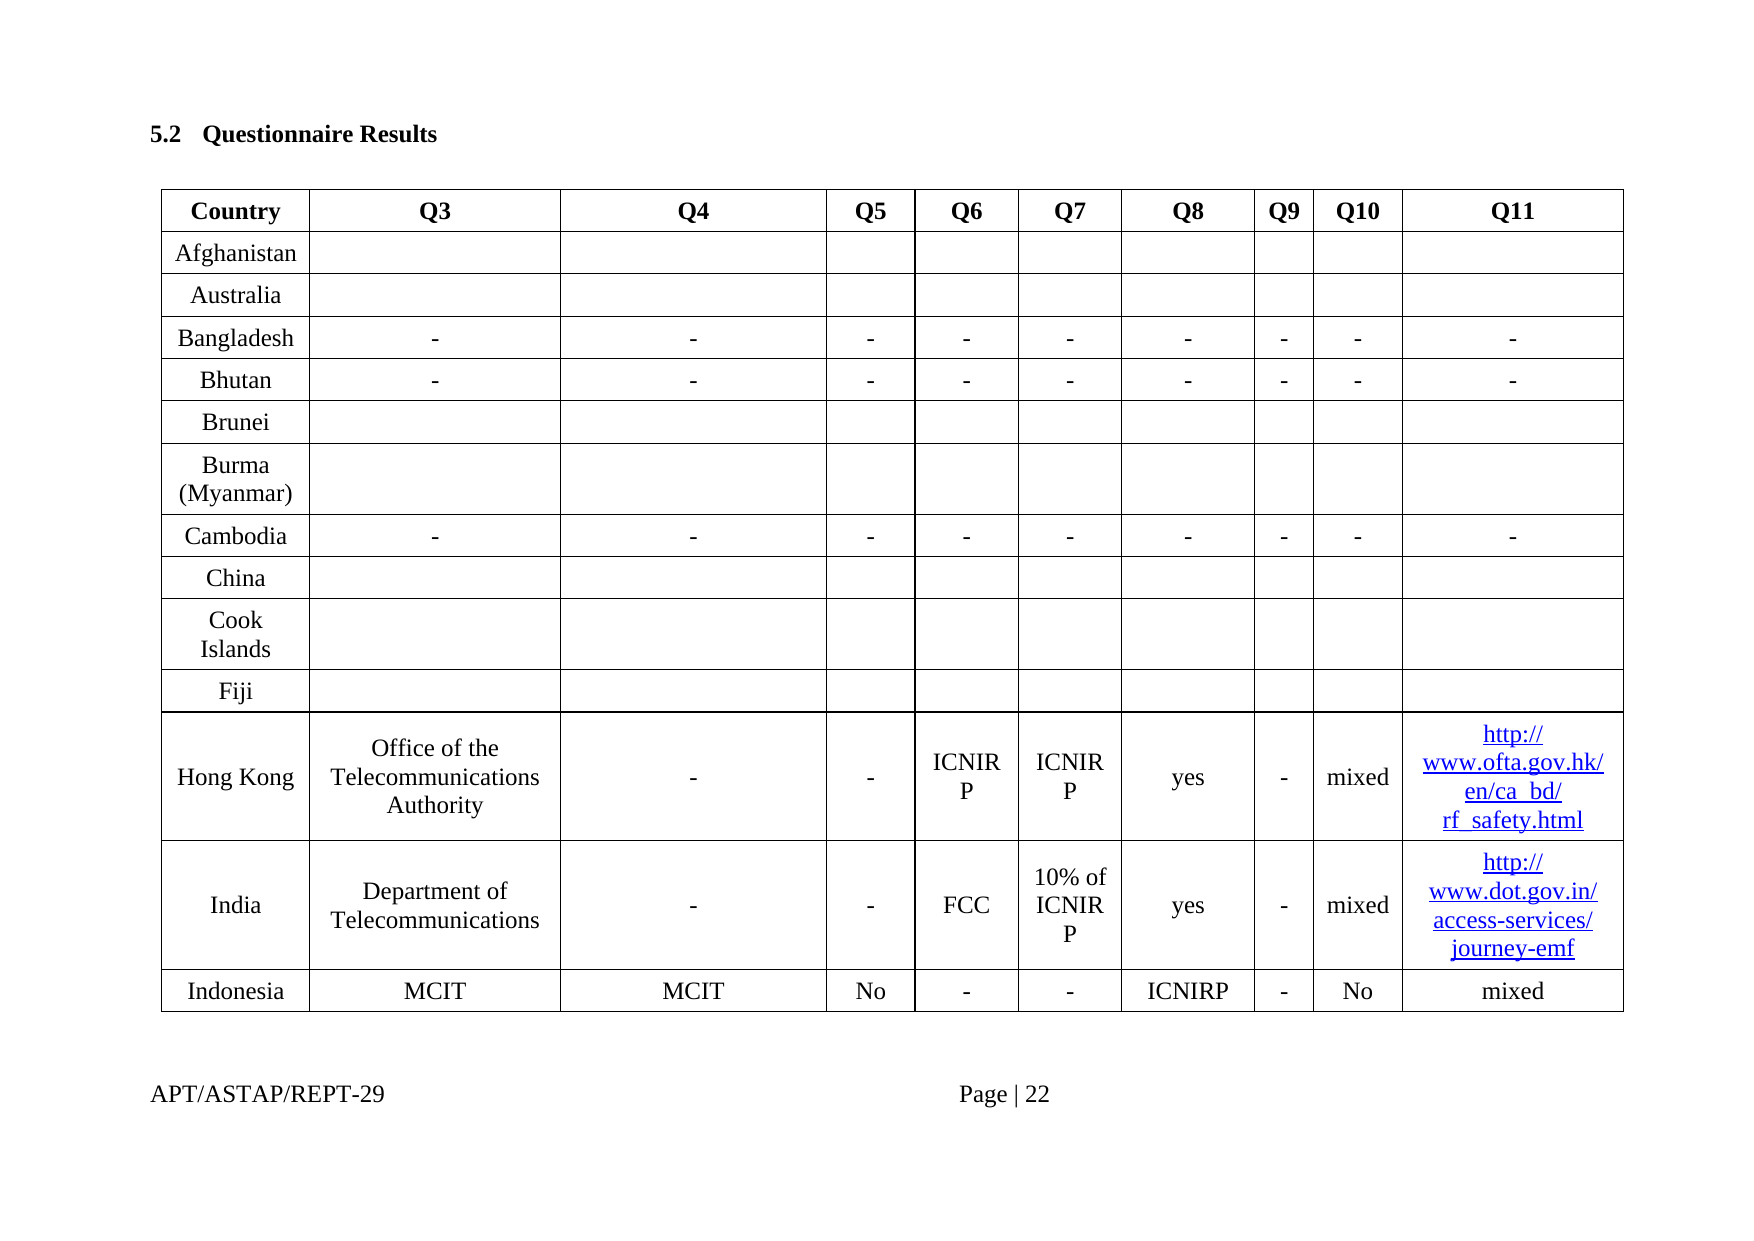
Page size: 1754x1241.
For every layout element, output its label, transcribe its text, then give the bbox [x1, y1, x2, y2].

table_cell [561, 444, 826, 513]
table_cell - [1255, 515, 1313, 556]
table_cell - [827, 317, 914, 358]
table_cell - [1314, 317, 1402, 358]
table_cell - [310, 515, 560, 556]
table_cell [1019, 232, 1121, 273]
table_cell MCIT [561, 970, 826, 1011]
table_cell [827, 444, 914, 513]
table_cell [1122, 444, 1254, 513]
table_cell - [827, 841, 914, 968]
table_cell Department of Telecommunications [310, 841, 560, 968]
table_cell [827, 670, 914, 711]
table_cell [916, 401, 1018, 442]
table_cell [1122, 232, 1254, 273]
table_cell - [1122, 359, 1254, 400]
table_cell - [1314, 359, 1402, 400]
table_cell [1314, 274, 1402, 316]
table_cell [310, 401, 560, 442]
table_cell [310, 670, 560, 711]
table_cell - [1403, 359, 1623, 400]
table_cell [561, 274, 826, 316]
table_cell - [1122, 515, 1254, 556]
table_cell ICNIRP [1019, 713, 1121, 840]
table_cell http://www.ofta.gov.hk/en/ca_bd/rf_safety.html [1403, 713, 1623, 840]
table_cell India [162, 841, 309, 968]
table_cell mixed [1314, 841, 1402, 968]
table_cell - [561, 841, 826, 968]
table_cell [1122, 670, 1254, 711]
table_cell - [561, 317, 826, 358]
table_cell [827, 557, 914, 598]
subtitle Questionnaire Results [150, 119, 1604, 147]
table_cell [310, 444, 560, 513]
table_cell No [1314, 970, 1402, 1011]
table_cell [1019, 557, 1121, 598]
table_cell [1255, 274, 1313, 316]
table_cell FCC [916, 841, 1018, 968]
table_cell [827, 401, 914, 442]
table_cell [561, 232, 826, 273]
table_cell No [827, 970, 914, 1011]
table_cell [561, 557, 826, 598]
table_cell mixed [1403, 970, 1623, 1011]
table_cell [1019, 274, 1121, 316]
table_cell [1403, 670, 1623, 711]
table_cell [1019, 444, 1121, 513]
table_cell [1314, 232, 1402, 273]
table_cell - [561, 515, 826, 556]
table_cell 10% of ICNIRP [1019, 841, 1121, 968]
table_cell mixed [1314, 713, 1402, 840]
table_cell - [916, 317, 1018, 358]
table_header Q3 [310, 190, 560, 231]
table_cell Office of the Telecommunications Authority [310, 713, 560, 840]
table_cell - [1255, 970, 1313, 1011]
table_cell - [1255, 841, 1313, 968]
table_header Q8 [1122, 190, 1254, 231]
table_cell [1122, 274, 1254, 316]
table_cell Bhutan [162, 359, 309, 400]
table_header Q10 [1314, 190, 1402, 231]
table_cell Hong Kong [162, 713, 309, 840]
table_cell [1122, 599, 1254, 669]
table_cell [310, 557, 560, 598]
table_header Q6 [916, 190, 1018, 231]
table_cell - [1019, 515, 1121, 556]
table_cell [1314, 557, 1402, 598]
table_cell - [1019, 970, 1121, 1011]
table_cell ICNIRP [1122, 970, 1254, 1011]
table_cell [827, 599, 914, 669]
table_cell Burma (Myanmar) [162, 444, 309, 513]
table_cell [561, 599, 826, 669]
table_header Q9 [1255, 190, 1313, 231]
table_cell - [1019, 317, 1121, 358]
table_cell yes [1122, 841, 1254, 968]
table_cell - [1122, 317, 1254, 358]
table_cell [561, 401, 826, 442]
table_cell [561, 670, 826, 711]
table_cell - [561, 359, 826, 400]
table_cell - [916, 515, 1018, 556]
table_cell [1403, 444, 1623, 513]
table_cell Indonesia [162, 970, 309, 1011]
table_cell - [916, 359, 1018, 400]
table_cell [1403, 599, 1623, 669]
table_header Country [162, 190, 309, 231]
table_cell [1255, 232, 1313, 273]
table_cell [1255, 401, 1313, 442]
table_cell [1314, 401, 1402, 442]
table_cell [1019, 599, 1121, 669]
table_cell [1019, 401, 1121, 442]
table_cell Afghanistan [162, 232, 309, 273]
table_cell Bangladesh [162, 317, 309, 358]
table_cell [1122, 557, 1254, 598]
table_header Q4 [561, 190, 826, 231]
table_cell [916, 274, 1018, 316]
table_cell Fiji [162, 670, 309, 711]
table_cell [1255, 444, 1313, 513]
table_cell [1403, 274, 1623, 316]
table_cell http://www.dot.gov.in/access-services/journey-emf [1403, 841, 1623, 968]
table_cell - [561, 713, 826, 840]
table_header Q7 [1019, 190, 1121, 231]
table_cell - [827, 515, 914, 556]
table_cell [1403, 401, 1623, 442]
table_cell - [1255, 713, 1313, 840]
table_cell - [1314, 515, 1402, 556]
table_cell - [827, 359, 914, 400]
table_cell Cambodia [162, 515, 309, 556]
table_cell Brunei [162, 401, 309, 442]
table_cell - [310, 317, 560, 358]
table_cell [310, 274, 560, 316]
table_cell - [1255, 359, 1313, 400]
table_cell [1255, 557, 1313, 598]
table_cell [1403, 557, 1623, 598]
table_cell [916, 599, 1018, 669]
table_cell [1122, 401, 1254, 442]
table_cell [310, 232, 560, 273]
table_cell [1255, 599, 1313, 669]
table_cell - [310, 359, 560, 400]
table_cell [1255, 670, 1313, 711]
table_cell China [162, 557, 309, 598]
table_cell ICNIRP [916, 713, 1018, 840]
table_cell [1314, 599, 1402, 669]
table_cell - [1019, 359, 1121, 400]
table_cell - [1403, 317, 1623, 358]
table_cell Cook Islands [162, 599, 309, 669]
table_cell [1019, 670, 1121, 711]
table_cell - [916, 970, 1018, 1011]
table_cell yes [1122, 713, 1254, 840]
table_cell [916, 557, 1018, 598]
table_cell [1314, 670, 1402, 711]
table_cell [827, 232, 914, 273]
table_cell Australia [162, 274, 309, 316]
table_cell - [1403, 515, 1623, 556]
table_cell - [1255, 317, 1313, 358]
table_cell [1403, 232, 1623, 273]
table_cell - [827, 713, 914, 840]
table_header Q5 [827, 190, 914, 231]
table_header Q11 [1403, 190, 1623, 231]
table_cell [310, 599, 560, 669]
table_cell [916, 232, 1018, 273]
table_cell [827, 274, 914, 316]
table_cell [916, 444, 1018, 513]
table_cell MCIT [310, 970, 560, 1011]
table_cell [916, 670, 1018, 711]
table_cell [1314, 444, 1402, 513]
